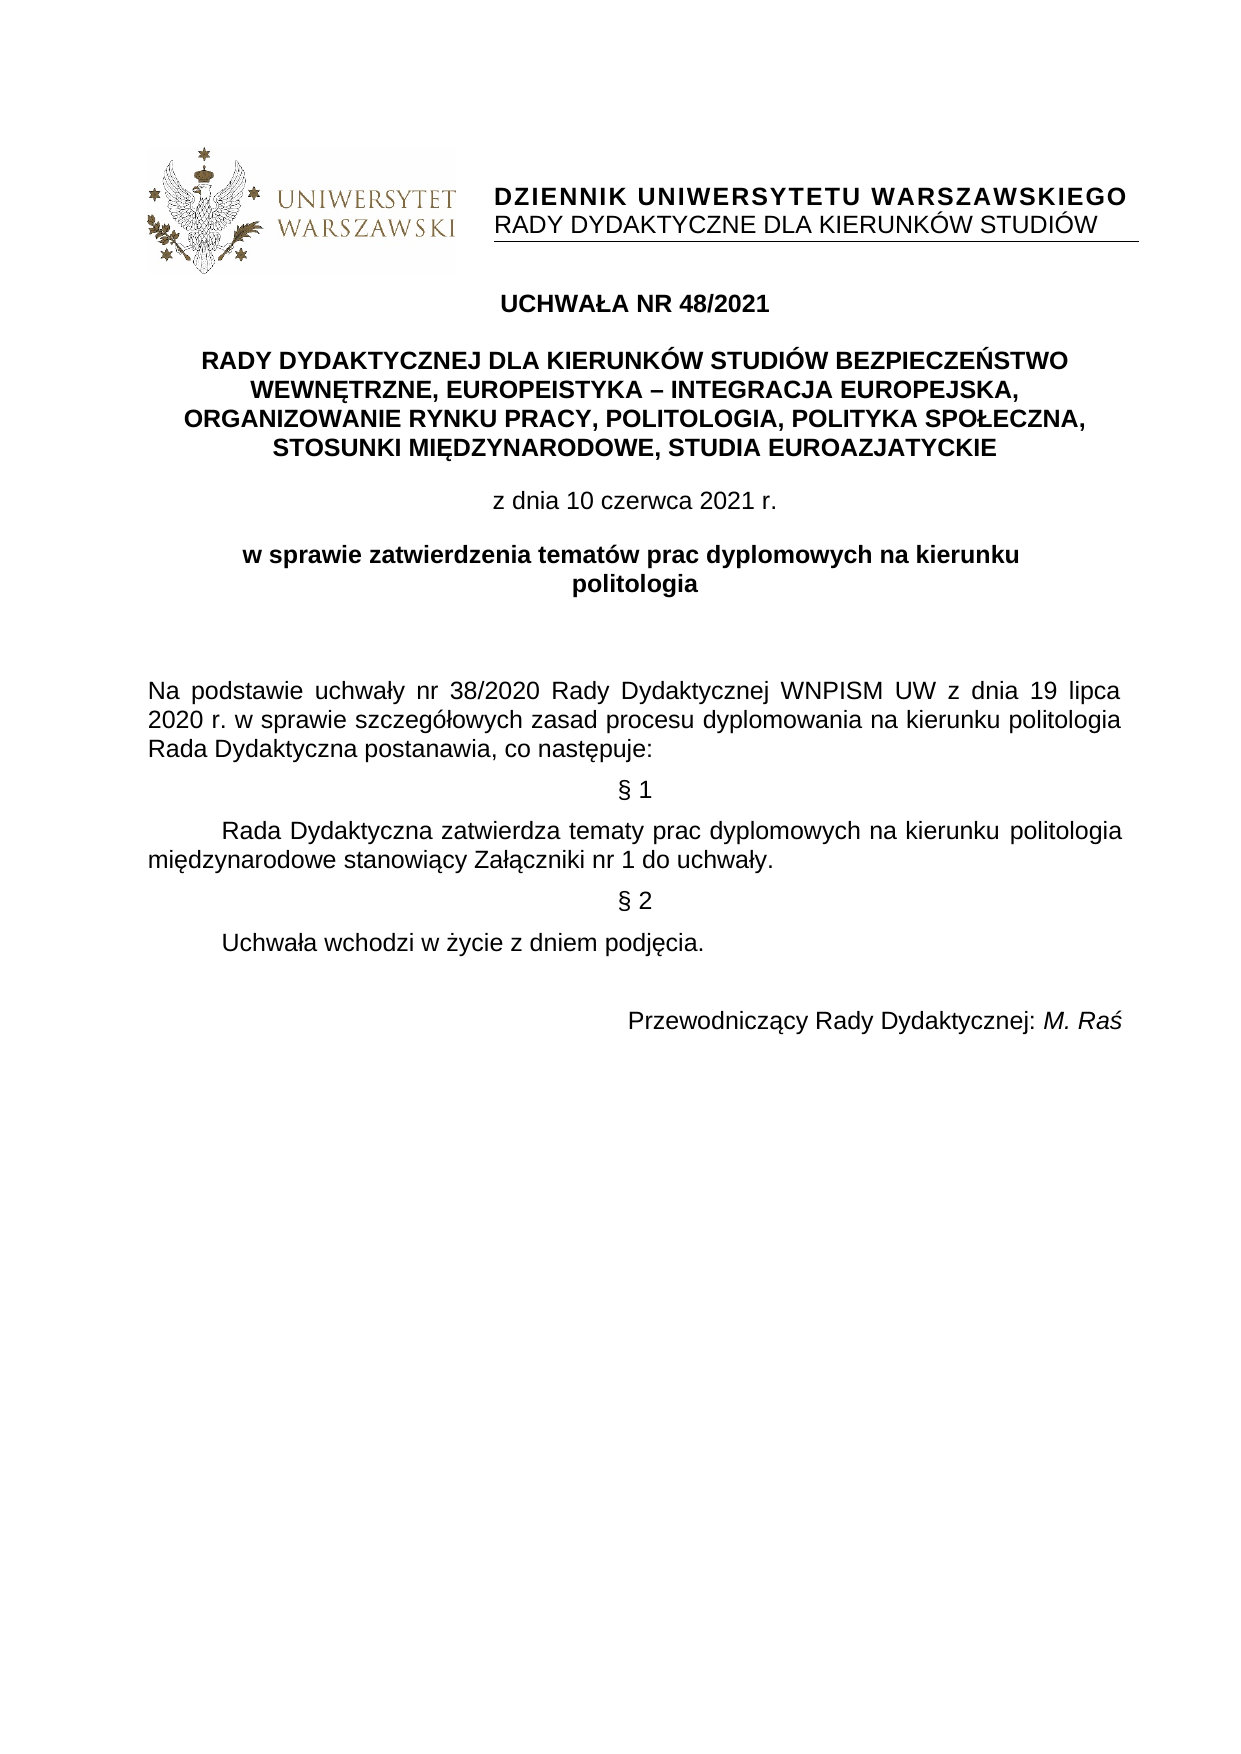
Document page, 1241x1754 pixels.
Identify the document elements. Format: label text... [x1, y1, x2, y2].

text UCHWAŁA NR 48/2021 [148, 289, 1122, 318]
text § 2 [148, 886, 1122, 915]
text Uchwała wchodzi w życie z dniem podjęcia. [221, 928, 1122, 956]
text Przewodniczący Rady Dydaktycznej: M. Raś [148, 1006, 1122, 1035]
text z dnia 10 czerwca 2021 r. [148, 486, 1122, 515]
text § 1 [148, 775, 1122, 804]
picture [147, 147, 456, 274]
text Rada Dydaktyczna zatwierdza tematy prac dyplomowych na kierunku politologia międzynarodowe stanowiący Załączniki nr 1 do uchwały. [148, 816, 1122, 874]
text Na podstawie uchwały nr 38/2020 Rady Dydaktycznej WNPISM UW z dnia 19 lipca 2020 r. w sprawie szczegółowych zasad procesu dyplomowania na kierunku politologia Rada Dydaktyczna postanawia, co następuje: [148, 676, 1122, 763]
text RADY DYDAKTYCZNEJ DLA KIERUNKÓW STUDIÓW BEZPIECZEŃSTWO WEWNĘTRZNE, EUROPEISTYKA – INTEGRACJA EUROPEJSKA, ORGANIZOWANIE RYNKU PRACY, POLITOLOGIA, POLITYKA SPOŁECZNA, STOSUNKI MIĘDZYNARODOWE, STUDIA EUROAZJATYCKIE [148, 346, 1122, 461]
text w sprawie zatwierdzenia tematów prac dyplomowych na kierunku politologia [148, 540, 1122, 598]
